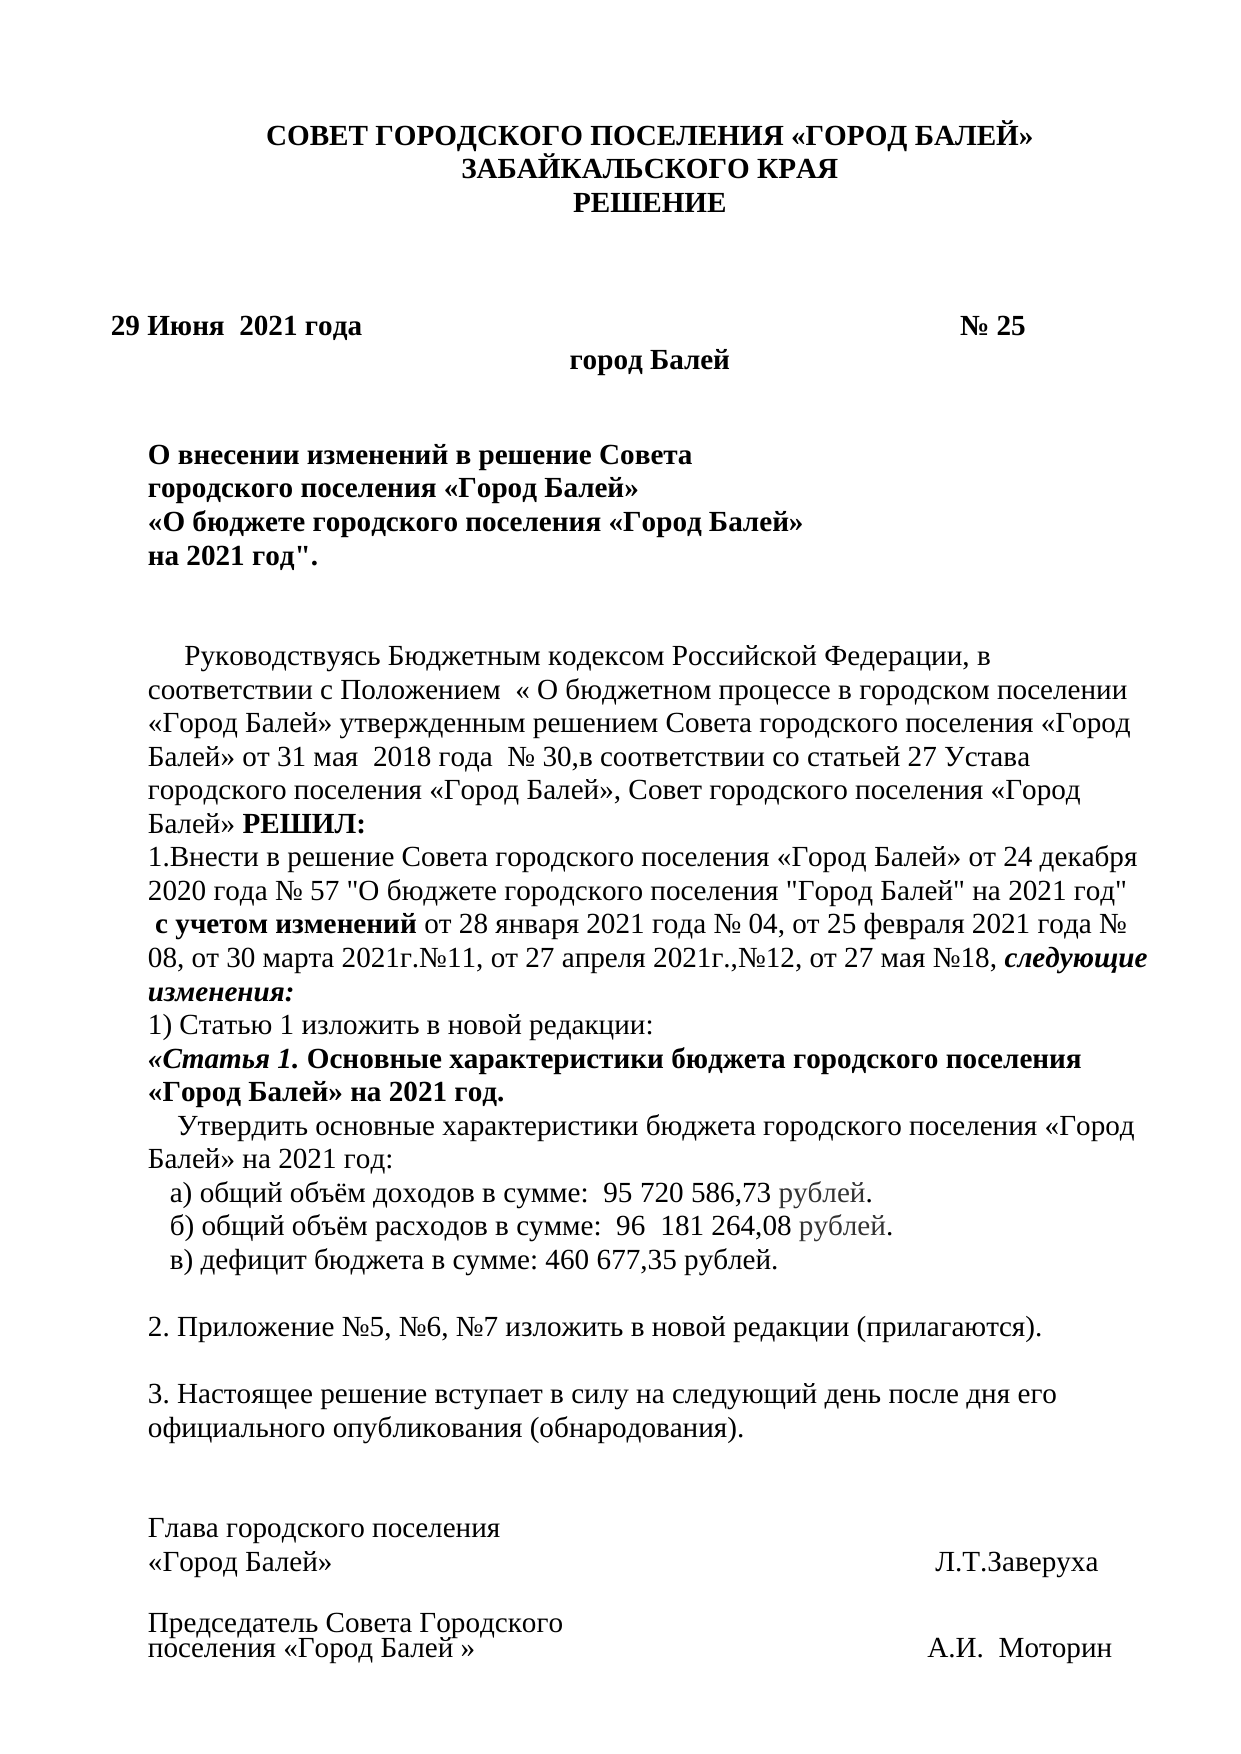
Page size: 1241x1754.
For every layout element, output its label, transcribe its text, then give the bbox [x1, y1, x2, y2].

text 3. Настоящее решение вступает в силу на следующий день после дня его официального опубликования (обнародования). [148, 1376, 1152, 1443]
text Руководствуясь Бюджетным кодексом Российской Федерации, в соответствии с Положением « О бюджетном процессе в городском поселении «Город Балей» утвержденным решением Совета городского поселения «Город Балей» от 31 мая 2018 года № 30,в соответствии со статьей 27 Устава городского поселения «Город Балей», Совет городского поселения «Город Балей» РЕШИЛ: [148, 638, 1152, 839]
text с учетом изменений от 28 января 2021 года № 04, от 25 февраля 2021 года № 08, от 30 марта 2021г.№11, от 27 апреля 2021г.,№12, от 27 мая №18, следующие изменения: [148, 907, 1152, 1007]
text в) дефицит бюджета в сумме: 460 677,35 рублей. [148, 1242, 1152, 1276]
text Председатель Совета Городского [148, 1577, 1152, 1639]
text РЕШЕНИЕ [148, 185, 1152, 219]
text ЗАБАЙКАЛЬСКОГО КРАЯ [148, 152, 1152, 185]
text 29 Июня 2021 года № 25 [89, 308, 1152, 342]
text Утвердить основные характеристики бюджета городского поселения «Город Балей» на 2021 год: [148, 1108, 1152, 1175]
text город Балей [148, 342, 1152, 375]
text 2. Приложение №5, №6, №7 изложить в новой редакции (прилагаются). [148, 1309, 1152, 1343]
text СОВЕТ ГОРОДСКОГО ПОСЕЛЕНИЯ «ГОРОД БАЛЕЙ» [148, 118, 1152, 152]
text «О бюджете городского поселения «Город Балей» [148, 504, 1152, 538]
text «Город Балей» Л.Т.Заверуха [148, 1544, 1152, 1577]
text «Статья 1. Основные характеристики бюджета городского поселения «Город Балей» на 2021 год. [148, 1041, 1152, 1108]
text б) общий объём расходов в сумме: 96 181 264,08 рублей. [148, 1208, 1152, 1242]
text городского поселения «Город Балей» [148, 471, 1152, 504]
text О внесении изменений в решение Совета [148, 437, 1152, 471]
text 1.Внести в решение Совета городского поселения «Город Балей» от 24 декабря 2020 года № 57 "О бюджете городского поселения "Город Балей" на 2021 год" [148, 839, 1152, 907]
text поселения «Город Балей » А.И. Моторин [148, 1639, 1152, 1662]
text Глава городского поселения [148, 1510, 1152, 1544]
text на 2021 год". [148, 538, 1152, 571]
text 1) Статью 1 изложить в новой редакции: [148, 1007, 1152, 1041]
text а) общий объём доходов в сумме: 95 720 586,73 рублей. [148, 1175, 1152, 1208]
